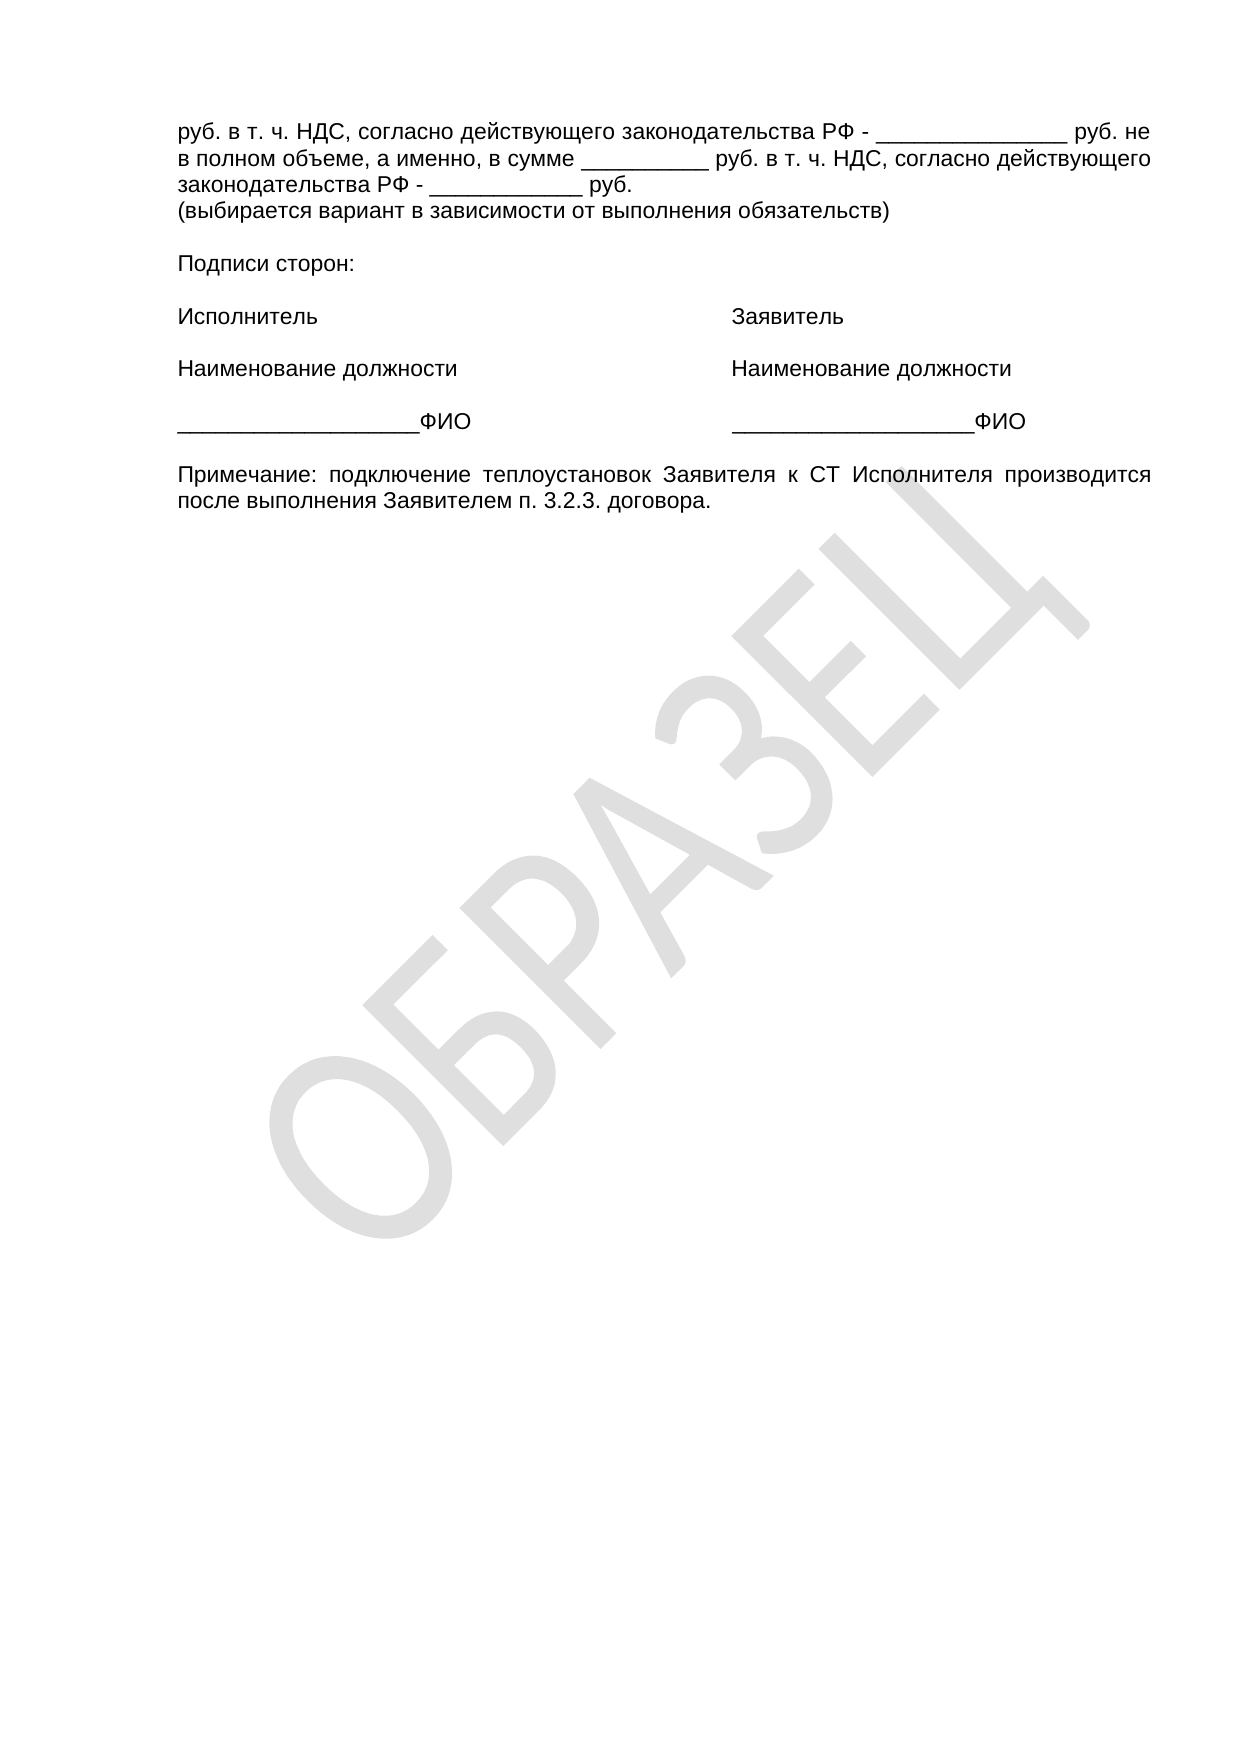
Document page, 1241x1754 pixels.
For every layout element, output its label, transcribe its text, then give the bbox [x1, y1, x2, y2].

text Наименование должности Наименование должности [177, 355, 1152, 382]
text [177, 118, 1152, 197]
text ___________________ФИО ___________________ФИО [177, 408, 1152, 434]
text Исполнитель Заявитель [177, 303, 1152, 329]
text Подписи сторон: [177, 250, 1152, 276]
text Примечание: подключение теплоустановок Заявителя к СТ Исполнителя производится после выполнения Заявителем п. 3.2.3. договора. [177, 461, 1152, 513]
text (выбирается вариант в зависимости от выполнения обязательств) [177, 197, 1152, 223]
